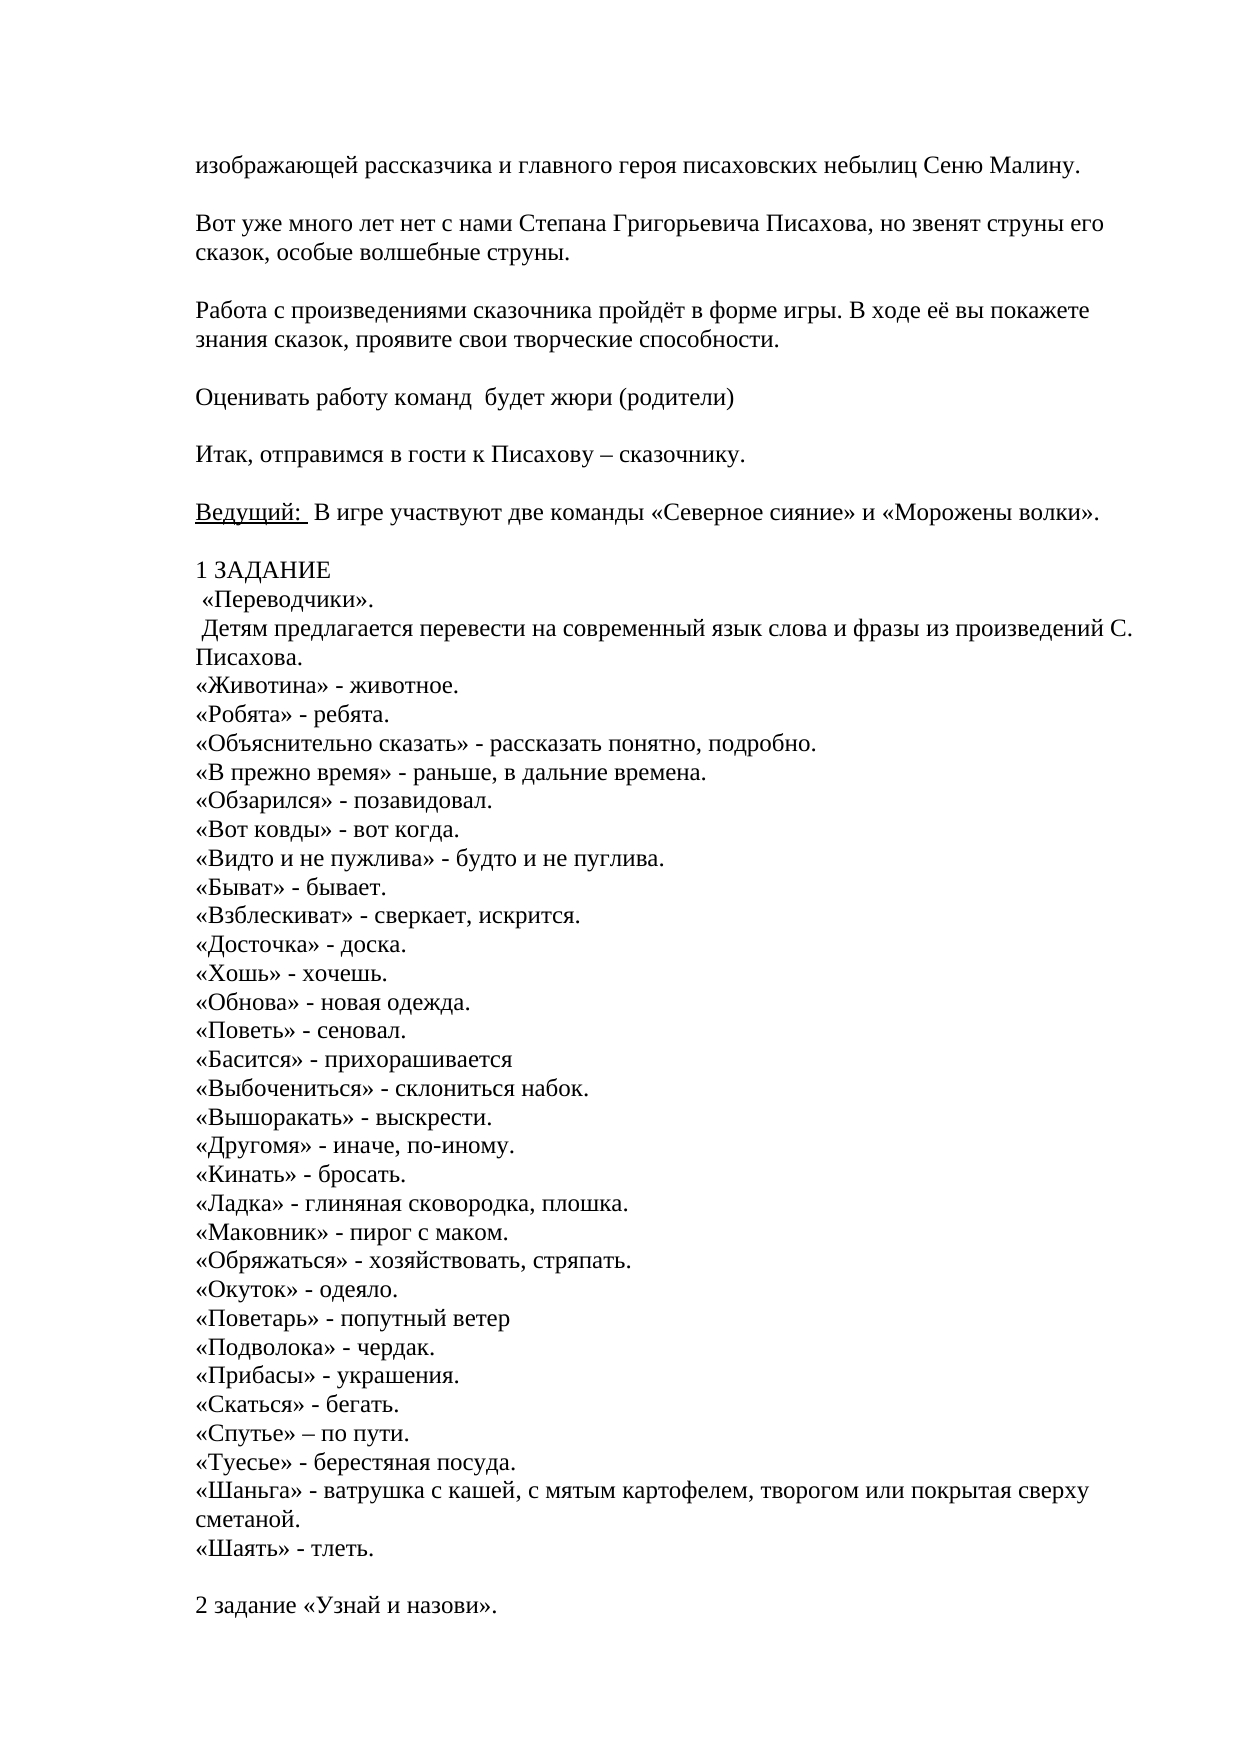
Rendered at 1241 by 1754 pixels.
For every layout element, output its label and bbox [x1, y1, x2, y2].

table_cell [192, 118, 1147, 1622]
